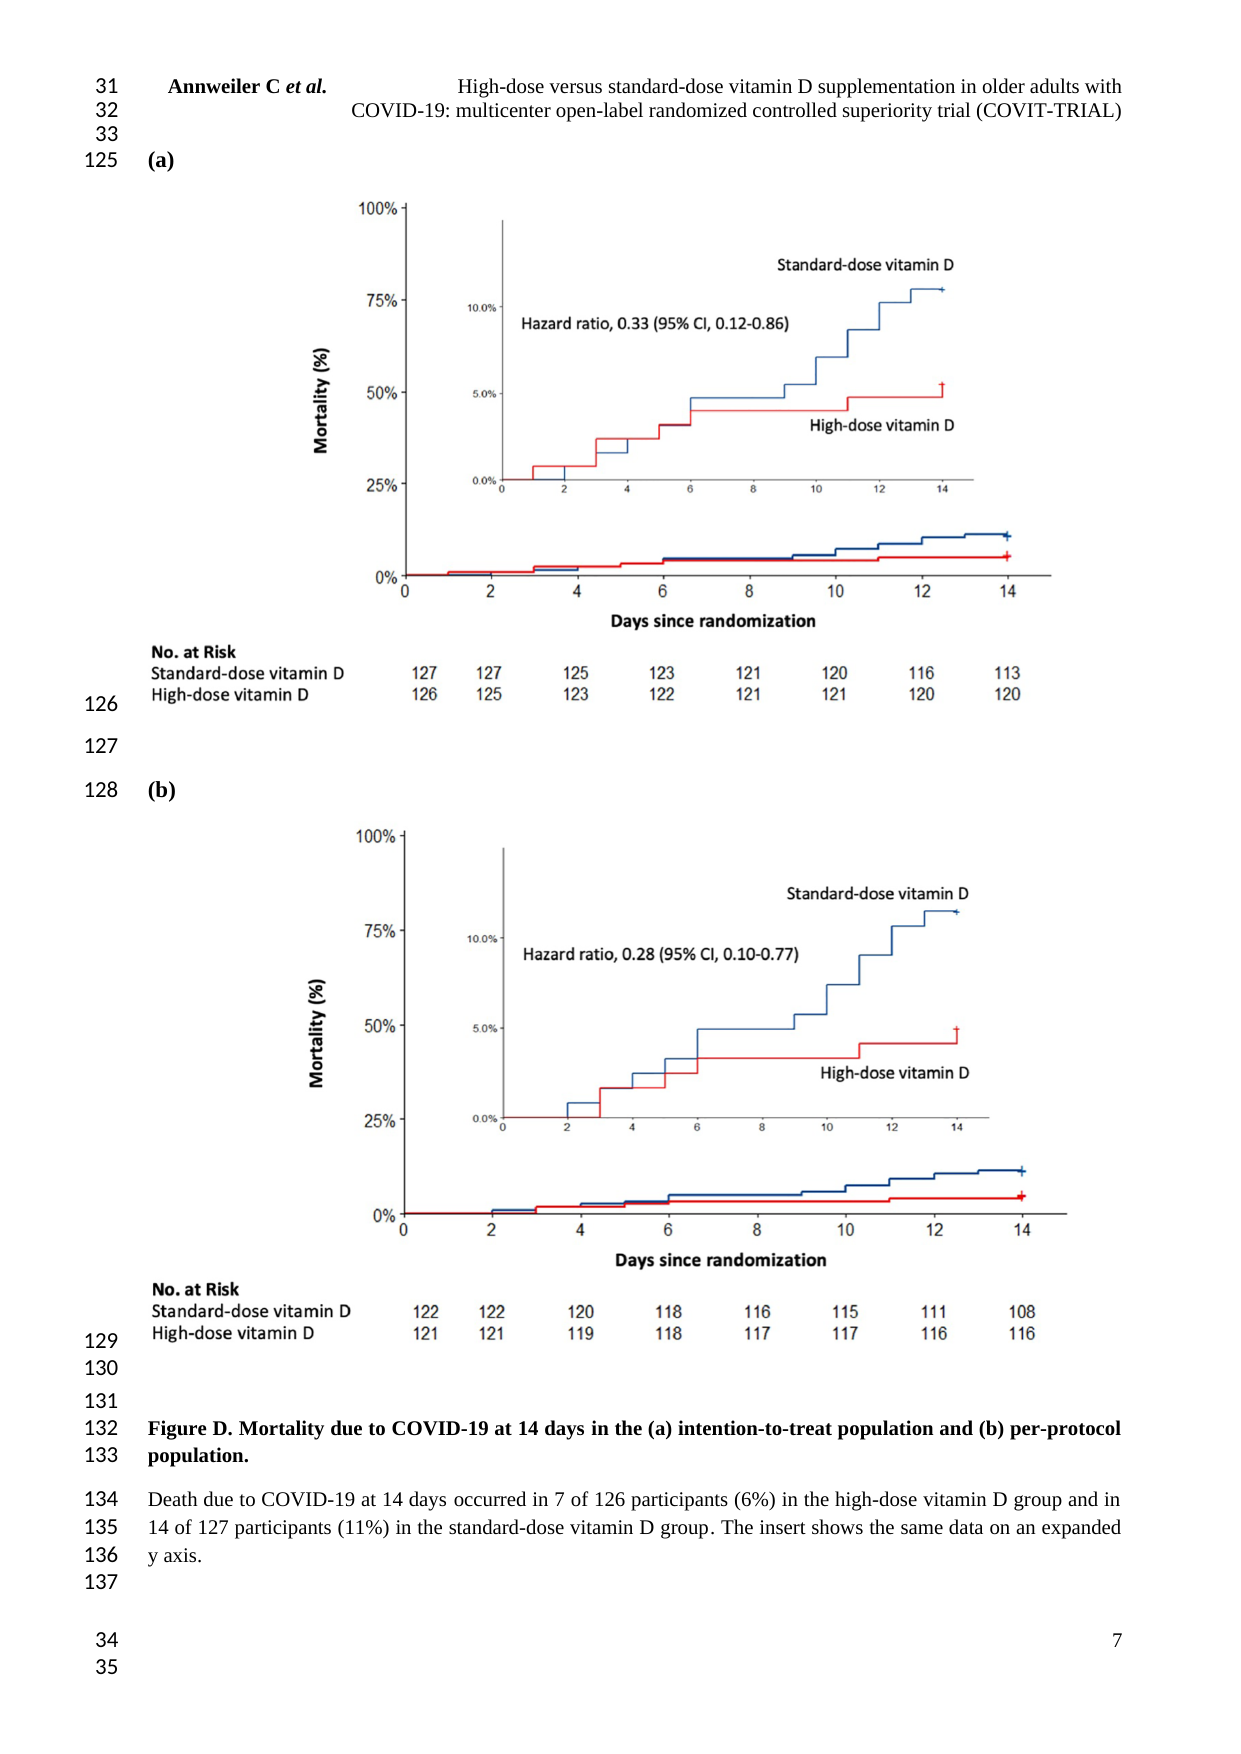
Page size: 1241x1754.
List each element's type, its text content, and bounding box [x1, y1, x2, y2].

text (b) [148, 776, 1122, 802]
picture [147, 191, 1060, 712]
picture [147, 821, 1077, 1348]
text (a) [148, 146, 1122, 172]
subtitle Death due to COVID-19 at 14 days occurred in 7 of 126 participants (6%) in the high-dose vitamin D group and in 14 of 127 participants (11%) in the standard-dose vitamin D group. The insert shows the same data on an expanded y axis. [148, 1487, 1122, 1567]
text Figure D. Mortality due to COVID-19 at 14 days in the (a) intention-to-treat population and (b) per-protocol population. [148, 1415, 1122, 1467]
